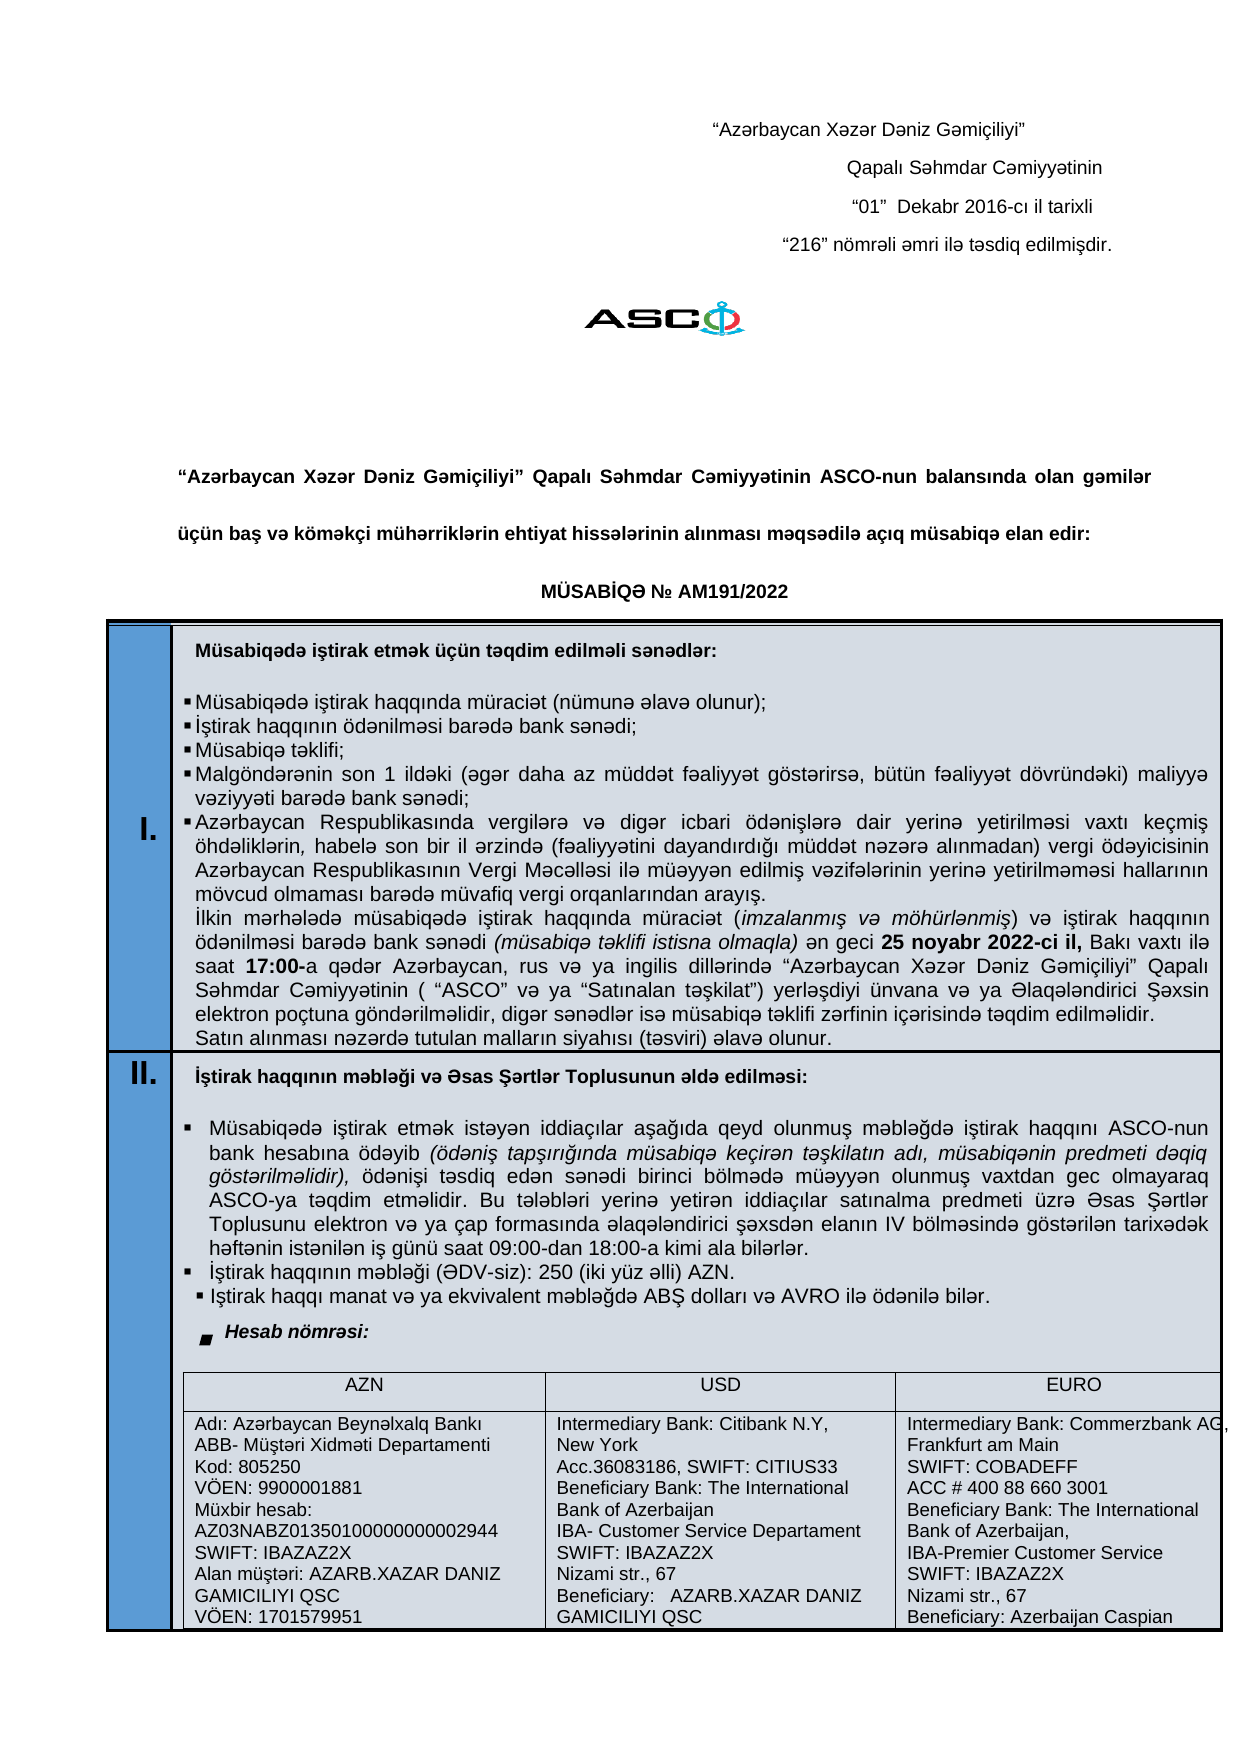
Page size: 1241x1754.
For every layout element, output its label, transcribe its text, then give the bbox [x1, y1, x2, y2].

text “216” nömrəli əmri ilə təsdiq edilmişdir. [693, 233, 1218, 272]
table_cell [173, 1053, 1220, 1629]
text MÜSABİQƏ № AM191/2022 [177, 580, 1152, 618]
picture [548, 271, 781, 366]
text “01” Dekabr 2016-cı il tarixli [102, 195, 1218, 233]
text Qapalı Səhmdar Cəmiyyətinin [102, 157, 1149, 195]
table_header Müsabiqədə iştirak etmək üçün təqdim edilməli sənədlər: Müsabiqədə iştirak haqqında müraciət (nümunə əlavə olunur); İştirak haqqının ödənilməsi barədə bank sənədi; Müsabiqə təklifi; Malgöndərənin son 1 ildəki (əgər daha az müddət fəaliyyət göstərirsə, bütün fəaliyyət dövründəki) maliyyə vəziyyəti barədə bank sənədi; Azərbaycan Respublikasında vergilərə və digər icbari ödənişlərə dair yerinə yetirilməsi vaxtı keçmiş öhdəliklərin, habelə son bir il ərzində (fəaliyyətini dayandırdığı müddət nəzərə alınmadan) vergi ödəyicisinin Azərbaycan Respublikasının Vergi Məcəlləsi ilə müəyyən edilmiş vəzifələrinin yerinə yetirilməməsi hallarının mövcud olmaması barədə müvafiq vergi orqanlarından arayış. İlkin mərhələdə müsabiqədə iştirak haqqında müraciət (imzalanmış və möhürlənmiş) və iştirak haqqının ödənilməsi barədə bank sənədi (müsabiqə təklifi istisna olmaqla) ən geci 25 noyabr 2022-ci il, Bakı vaxtı ilə saat 17:00-a qədər Azərbaycan, rus və ya ingilis dillərində “Azərbaycan Xəzər Dəniz Gəmiçiliyi” Qapalı Səhmdar Cəmiyyətinin ( “ASCO” və ya “Satınalan təşkilat”) yerləşdiyi ünvana və ya Əlaqələndirici Şəxsin elektron poçtuna göndərilməlidir, digər sənədlər isə müsabiqə təklifi zərfinin içərisində təqdim edilməlidir. Satın alınması nəzərdə tutulan malların siyahısı (təsviri) əlavə olunur. [173, 626, 1220, 1050]
table_cell [109, 1053, 170, 1629]
table_header [109, 626, 170, 1050]
text “Azərbaycan Xəzər Dəniz Gəmiçiliyi” [93, 118, 1218, 157]
text “Azərbaycan Xəzər Dəniz Gəmiçiliyi” Qapalı Səhmdar Cəmiyyətinin ASCO-nun balansında olan gəmilər üçün baş və köməkçi mühərriklərin ehtiyat hissələrinin alınması məqsədilə açıq müsabiqə elan edir: [177, 465, 1152, 561]
